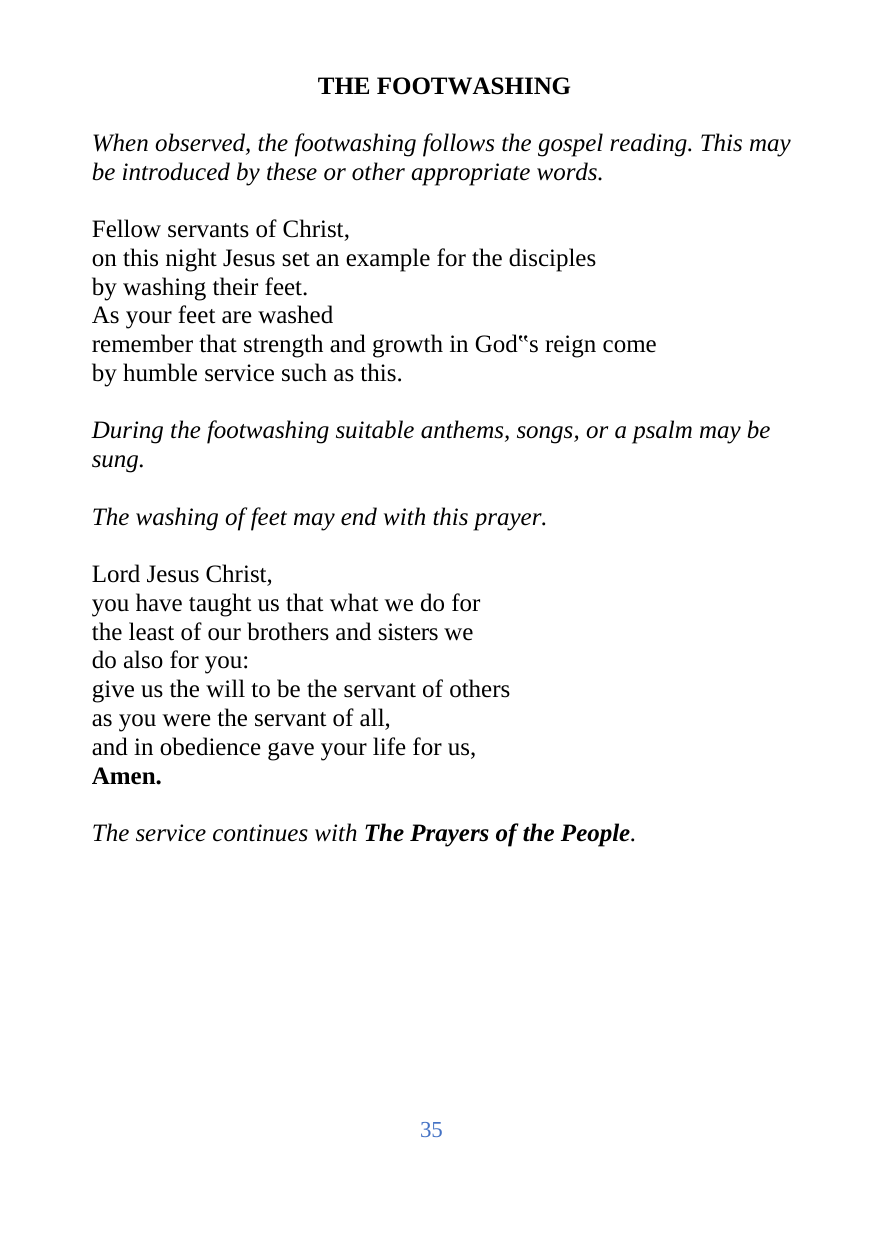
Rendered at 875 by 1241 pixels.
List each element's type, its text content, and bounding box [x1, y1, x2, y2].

subtitle Amen. [92, 761, 803, 790]
text you have taught us that what we do for the least of our brothers and sisters we do also for you: [92, 588, 484, 674]
text Lord Jesus Christ, [92, 559, 803, 588]
text During the footwashing suitable anthems, songs, or a psalm may be sung. [92, 415, 781, 473]
subtitle THE FOOTWASHING [318, 71, 803, 99]
text and in obedience gave your life for us, [92, 732, 803, 761]
text The service continues with The Prayers of the People. [92, 818, 803, 847]
text remember that strength and growth in God‟s reign come by humble service such as this. [92, 329, 657, 387]
text on this night Jesus set an example for the disciples by washing their feet. [92, 243, 607, 300]
text The washing of feet may end with this prayer. [92, 502, 803, 531]
text When observed, the footwashing follows the gospel reading. This may be introduced by these or other appropriate words. [92, 128, 809, 185]
text As your feet are washed [92, 300, 803, 329]
text Fellow servants of Christ, [92, 214, 803, 243]
text give us the will to be the servant of others as you were the servant of all, [92, 674, 521, 732]
